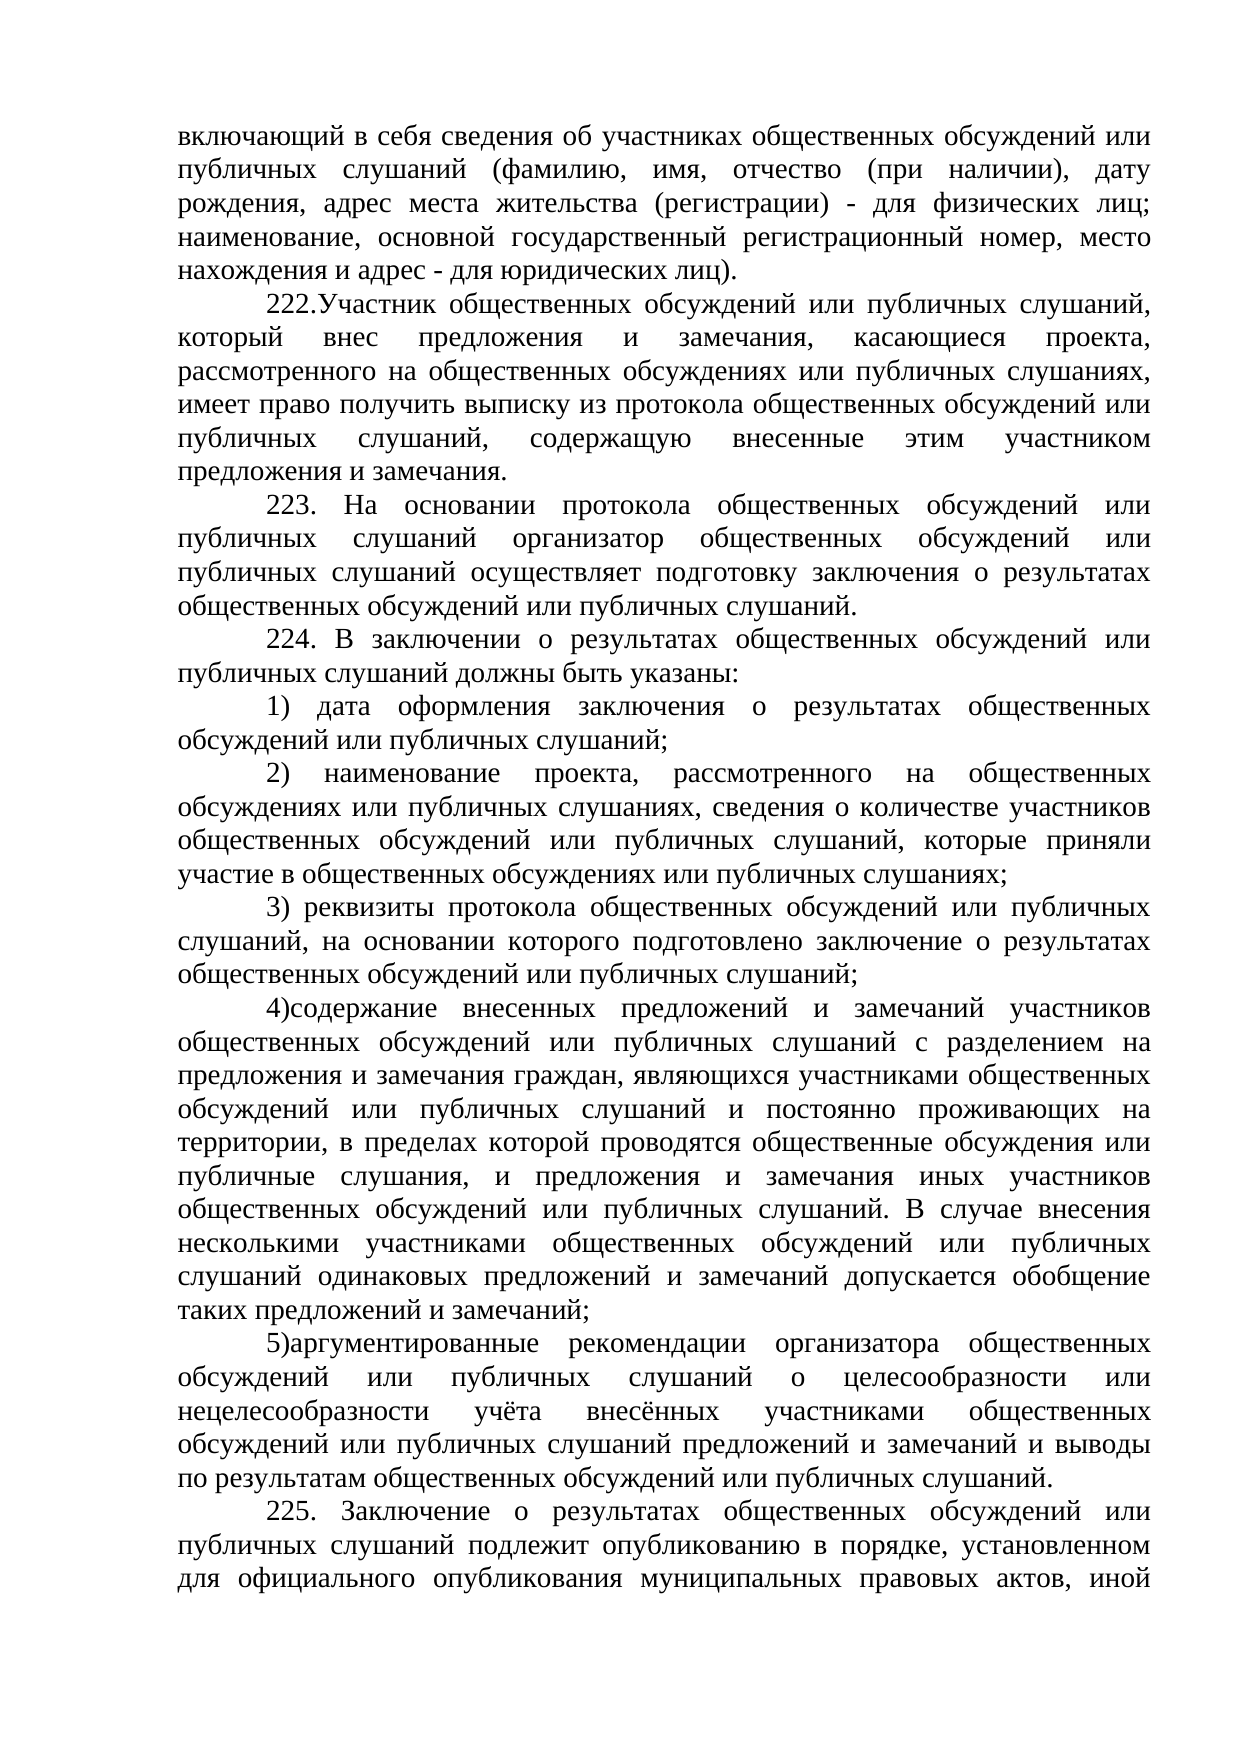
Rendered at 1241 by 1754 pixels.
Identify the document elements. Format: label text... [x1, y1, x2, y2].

text 5)аргументированные рекомендации организатора общественных обсуждений или публичных слушаний о целесообразности или нецелесообразности учёта внесённых участниками общественных обсуждений или публичных слушаний предложений и замечаний и выводы по результатам общественных обсуждений или публичных слушаний. [177, 1326, 1152, 1493]
text 223. На основании протокола общественных обсуждений или публичных слушаний организатор общественных обсуждений или публичных слушаний осуществляет подготовку заключения о результатах общественных обсуждений или публичных слушаний. [177, 487, 1152, 621]
text 222.Участник общественных обсуждений или публичных слушаний, который внес предложения и замечания, касающиеся проекта, рассмотренного на общественных обсуждениях или публичных слушаниях, имеет право получить выписку из протокола общественных обсуждений или публичных слушаний, содержащую внесенные этим участником предложения и замечания. [177, 286, 1152, 487]
text 3) реквизиты протокола общественных обсуждений или публичных слушаний, на основании которого подготовлено заключение о результатах общественных обсуждений или публичных слушаний; [177, 889, 1152, 990]
text 4)содержание внесенных предложений и замечаний участников общественных обсуждений или публичных слушаний с разделением на предложения и замечания граждан, являющихся участниками общественных обсуждений или публичных слушаний и постоянно проживающих на территории, в пределах которой проводятся общественные обсуждения или публичные слушания, и предложения и замечания иных участников общественных обсуждений или публичных слушаний. В случае внесения несколькими участниками общественных обсуждений или публичных слушаний одинаковых предложений и замечаний допускается обобщение таких предложений и замечаний; [177, 990, 1152, 1326]
text 224. В заключении о результатах общественных обсуждений или публичных слушаний должны быть указаны: [177, 621, 1152, 688]
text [177, 1493, 1152, 1594]
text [177, 118, 1152, 286]
text 1) дата оформления заключения о результатах общественных обсуждений или публичных слушаний; [177, 688, 1152, 755]
text 2) наименование проекта, рассмотренного на общественных обсуждениях или публичных слушаниях, сведения о количестве участников общественных обсуждений или публичных слушаний, которые приняли участие в общественных обсуждениях или публичных слушаниях; [177, 755, 1152, 889]
